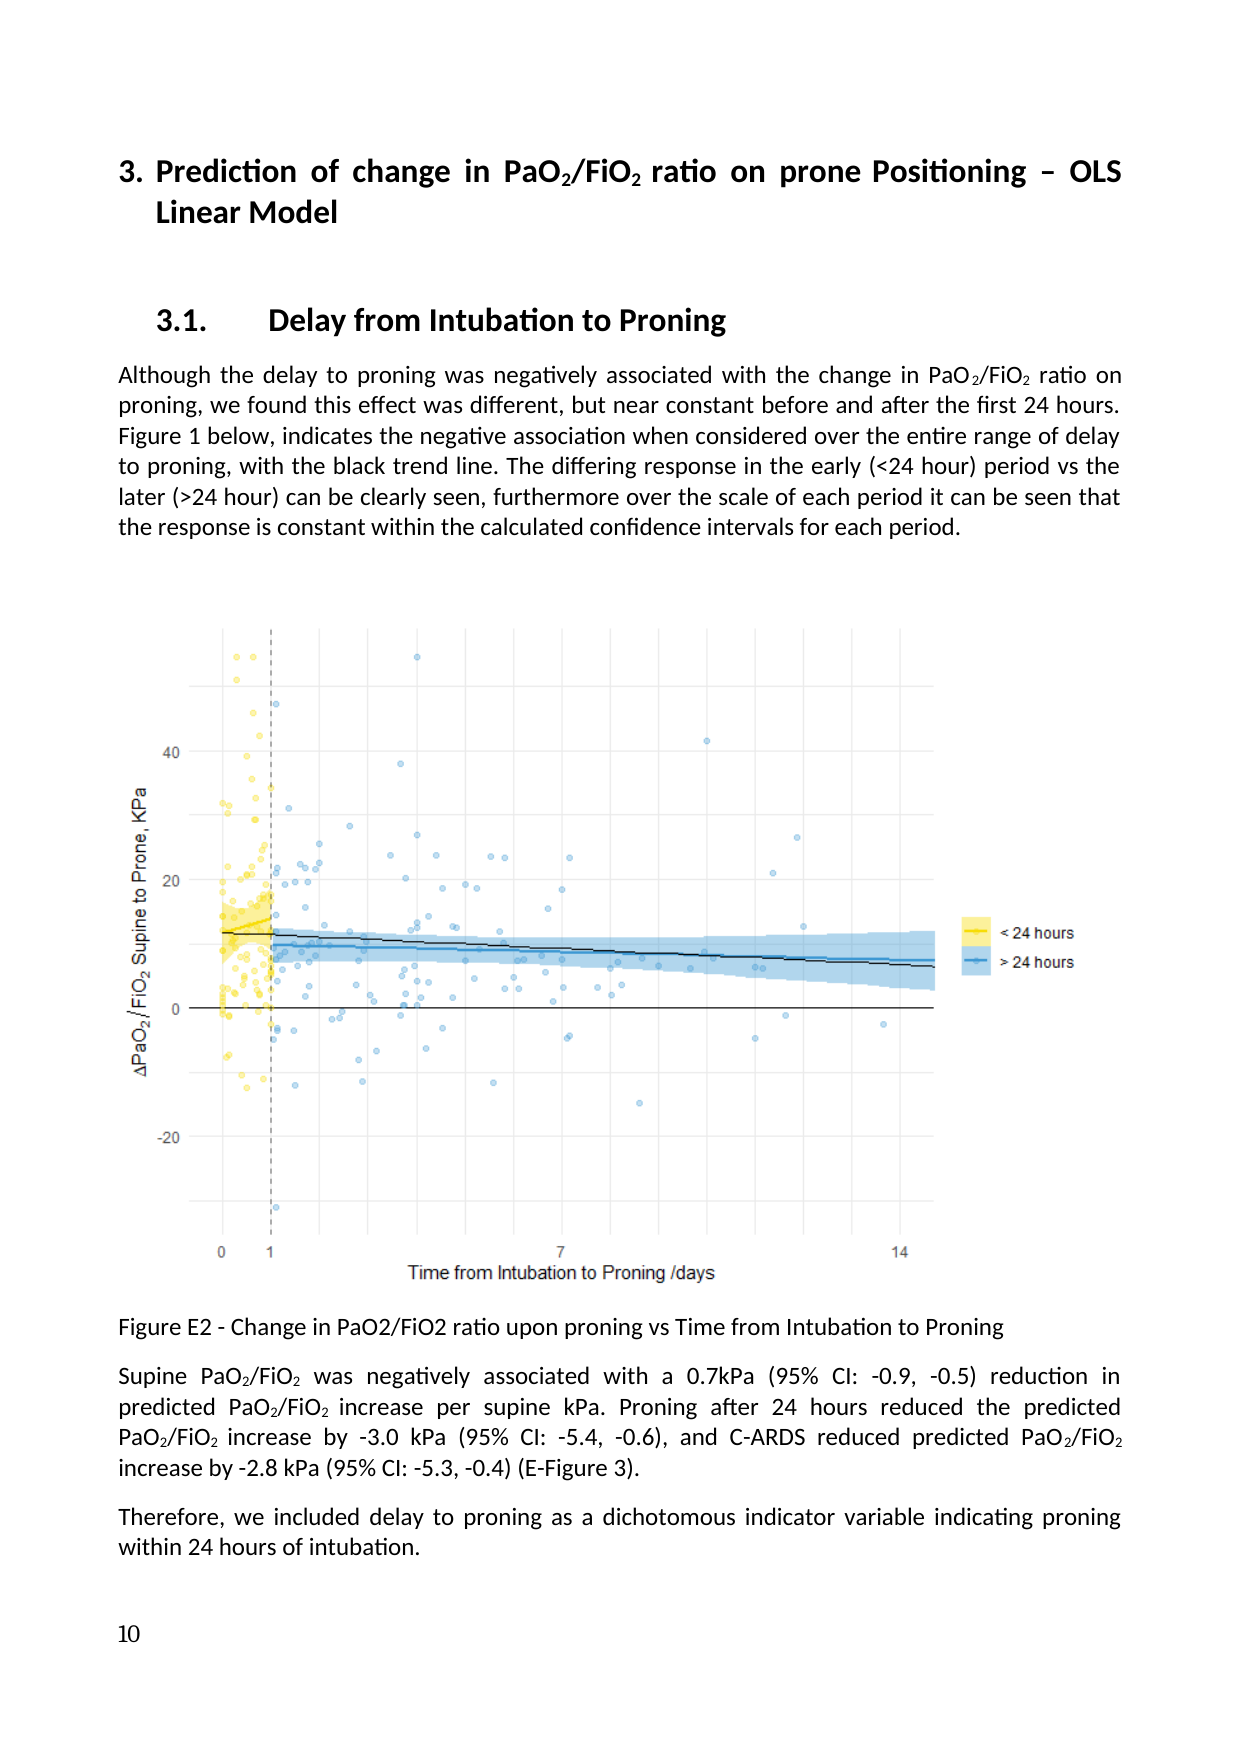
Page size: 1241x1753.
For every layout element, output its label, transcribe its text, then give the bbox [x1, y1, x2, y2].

subtitle Prediction of change in PaO2/FiO2 ratio on prone Positioning – OLS Linear Model [118, 150, 1122, 231]
text Figure E2 - Change in PaO2/FiO2 ratio upon proning vs Time from Intubation to Proning [118, 1311, 1122, 1341]
text Although the delay to proning was negatively associated with the change in PaO2/FiO2 ratio on proning, we found this effect was different, but near constant before and after the first 24 hours. Figure 1 below, indicates the negative association when considered over the entire range of delay to proning, with the black trend line. The differing response in the early (<24 hour) period vs the later (>24 hour) can be clearly seen, furthermore over the scale of each period it can be seen that the response is constant within the calculated confidence intervals for each period. [118, 359, 1122, 542]
text Therefore, we included delay to proning as a dichotomous indicator variable indicating proning within 24 hours of intubation. [118, 1501, 1122, 1562]
subtitle Delay from Intubation to Proning [156, 299, 1122, 340]
picture [118, 560, 1094, 1292]
text Supine PaO2/FiO2 was negatively associated with a 0.7kPa (95% CI: -0.9, -0.5) reduction in predicted PaO2/FiO2 increase per supine kPa. Proning after 24 hours reduced the predicted PaO2/FiO2 increase by -3.0 kPa (95% CI: -5.4, -0.6), and C-ARDS reduced predicted PaO2/FiO2 increase by -2.8 kPa (95% CI: -5.3, -0.4) (E-Figure 3). [118, 1360, 1122, 1482]
